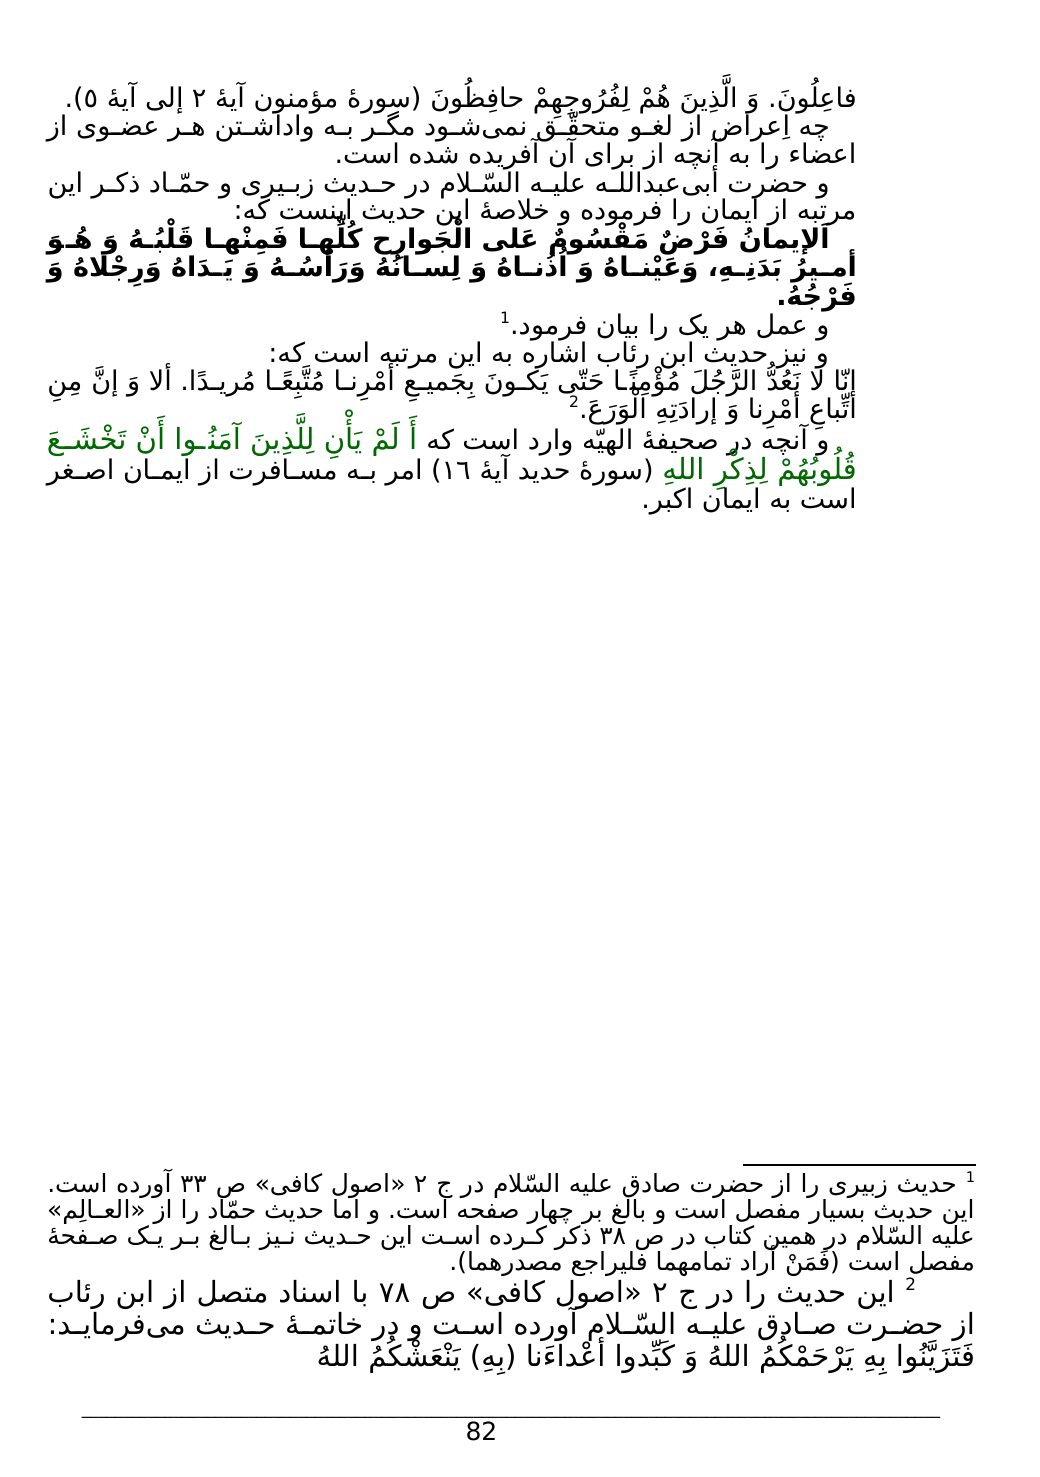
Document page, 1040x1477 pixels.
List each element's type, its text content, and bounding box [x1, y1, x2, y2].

text و عمل هر یک را بیان فرمود. [47, 311, 857, 340]
text إنّا لا نَعُدُّ الرَّجُلَ مُؤْمِنًا حَتّی یَکونَ بِجَمیعِ أمْرِنا مُتَّبِعًا مُریدًا. ألا وَ إنَّ مِنِ اتِّباعِ أمْرِنا وَ إرادَتِهِ الْوَرَعَ. [47, 368, 857, 425]
text و آنچه در صحیفۀ الهیّه وارد است که‌ أَ لَمْ يَأْنِ لِلَّذِينَ آمَنُوا أَنْ تَخْشَعَ قُلُوبُهُمْ لِذِكْرِ اللهِ‌ (سورۀ حدید آیۀ ١٦) امر به مسافرت از ایمان اصغر است به ایمان اکبر. [47, 425, 857, 514]
text فاعِلُونَ. وَ الَّذِينَ هُمْ لِفُرُوجِهِمْ حافِظُونَ‌ (سورۀ مؤمنون آیۀ ٢ إلى آیۀ ٥). [47, 84, 857, 113]
text چه اِعراض از لغو متحقّق نمى‌شود مگر به واداشتن هر عضوى از اعضاء را به آنچه از براى آن آفریده شده است. [47, 113, 857, 169]
text و حضرت أبی‌عبدالله علیه السّلام در حدیث زبیرى و حمّاد ذکر این مرتبه از ایمان را فرموده و خلاصۀ این حدیث اینست که: [47, 169, 857, 226]
text اَلإیمانُ فَرْضٌ مَقْسُومٌ عَلی الْجَوارِح کُلِّها فَمِنْها قَلْبُهُ وَ هُوَ أمیرُ بَدَنِهِ، وَعَیْناهُ وَ اُذُناهُ وَ لِسانُهُ وَرَأسُهُ وَ یَدَاهُ وَرِجْلاهُ وَ فَرْجُهُ. [47, 226, 857, 311]
text و نیز حدیث ابن رئاب اشاره به این مرتبه است که: [47, 340, 857, 368]
